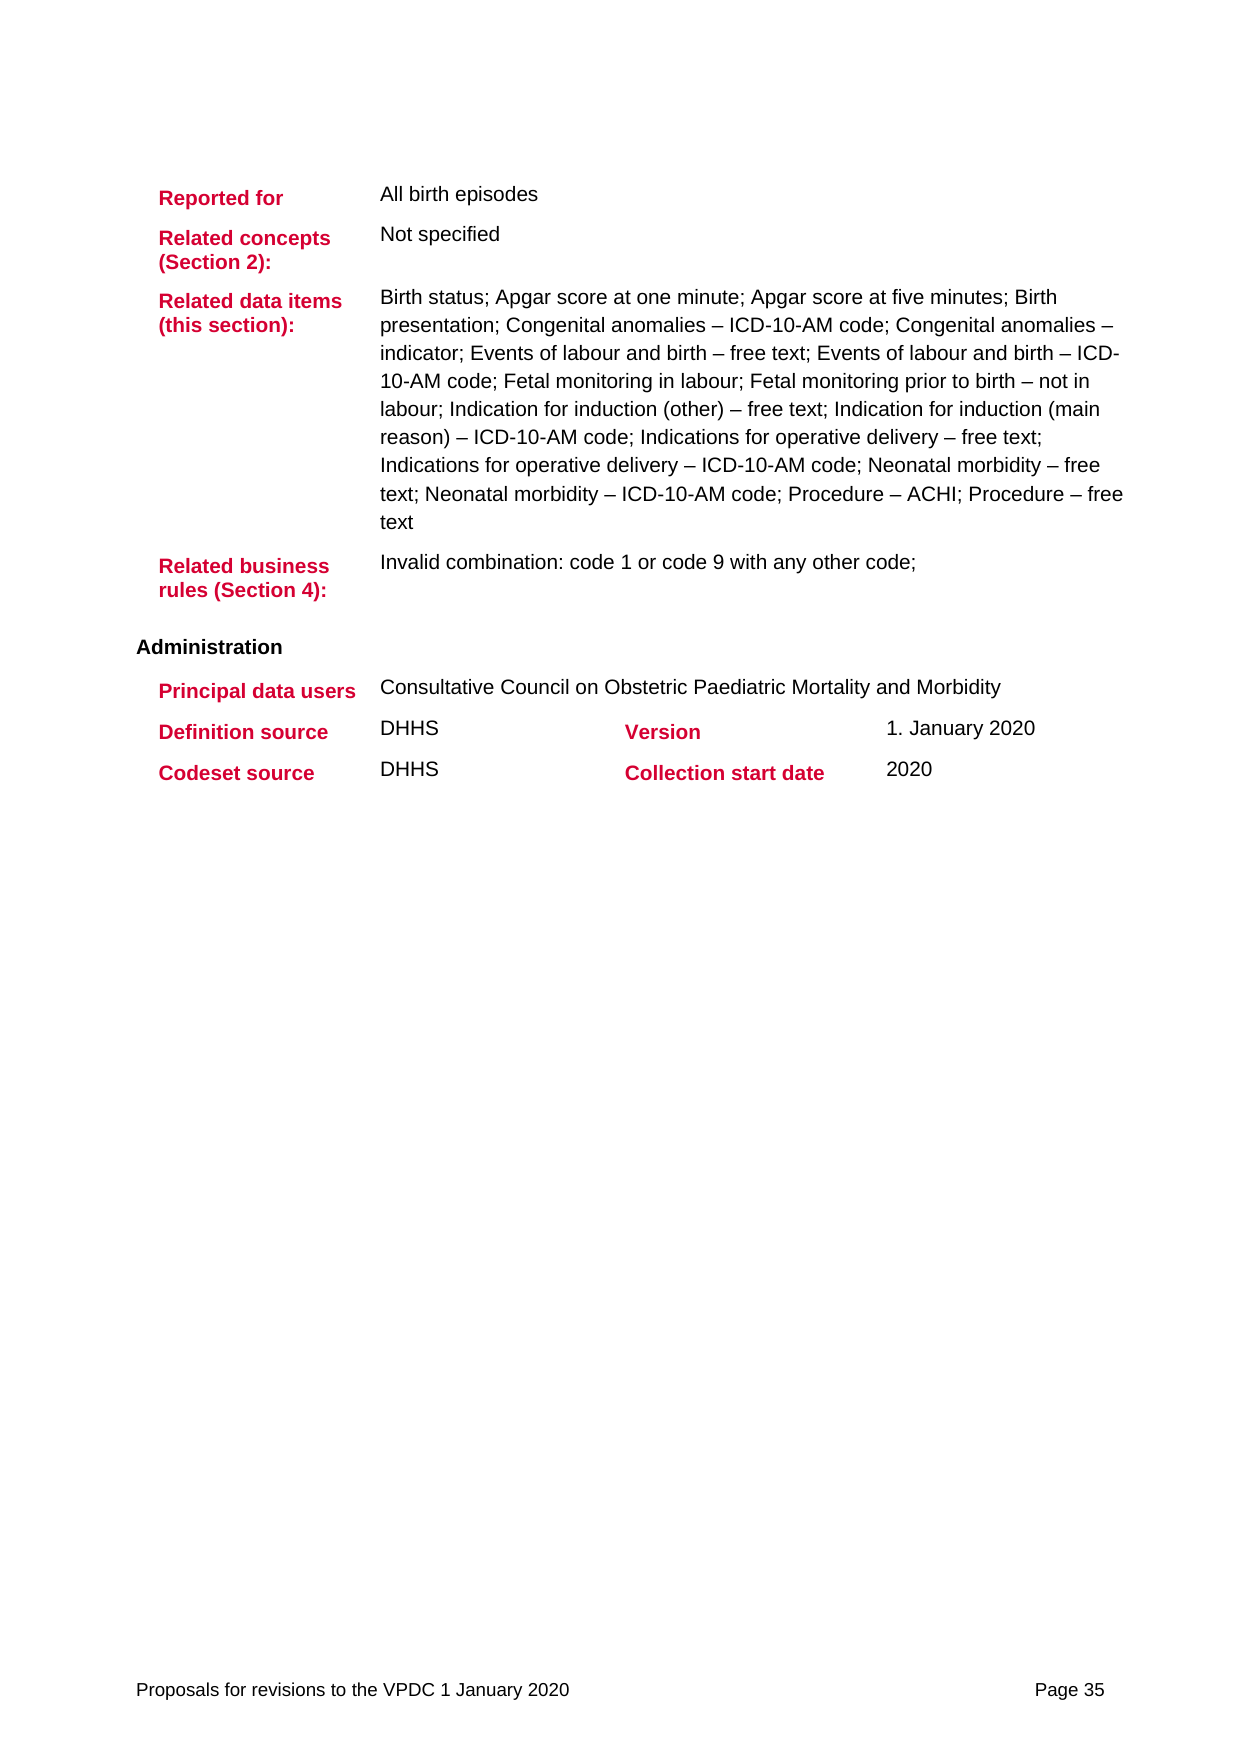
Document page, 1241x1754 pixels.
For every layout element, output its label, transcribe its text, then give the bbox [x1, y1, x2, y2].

table_cell Birth status; Apgar score at one minute; Apgar score at five minutes; Birth presentation; Congenital anomalies – ICD-10-AM code; Congenital anomalies – indicator; Events of labour and birth – free text; Events of labour and birth – ICD-10-AM code; Fetal monitoring in labour; Fetal monitoring prior to birth – not in labour; Indication for induction (other) – free text; Indication for induction (main reason) – ICD-10-AM code; Indications for operative delivery – free text; Indications for operative delivery – ICD-10-AM code; Neonatal morbidity – free text; Neonatal morbidity – ICD-10-AM code; Procedure – ACHI; Procedure – free text [369, 280, 1136, 546]
table_cell 2020 [875, 752, 1136, 793]
table_cell 1. January 2020 [875, 712, 1136, 752]
table_header Consultative Council on Obstetric Paediatric Mortality and Morbidity [369, 671, 1136, 712]
table_cell Related concepts (Section 2): [147, 218, 368, 280]
table_cell Invalid combination: code 1 or code 9 with any other code; [369, 546, 1136, 608]
table_cell Reported for [147, 177, 368, 218]
table_cell Not specified [369, 218, 1136, 280]
table_cell Version [613, 712, 875, 752]
table_cell Related data items (this section): [147, 280, 368, 546]
table_cell Related business rules (Section 4): [147, 546, 368, 608]
table_cell Collection start date [613, 752, 875, 793]
table_header Principal data users [147, 671, 368, 712]
table_cell All birth episodes [369, 177, 1136, 218]
table_cell Codeset source [147, 752, 368, 793]
table_cell Definition source [147, 712, 368, 752]
table_cell DHHS [369, 752, 613, 793]
subtitle Administration [136, 633, 1104, 658]
table_cell DHHS [369, 712, 613, 752]
